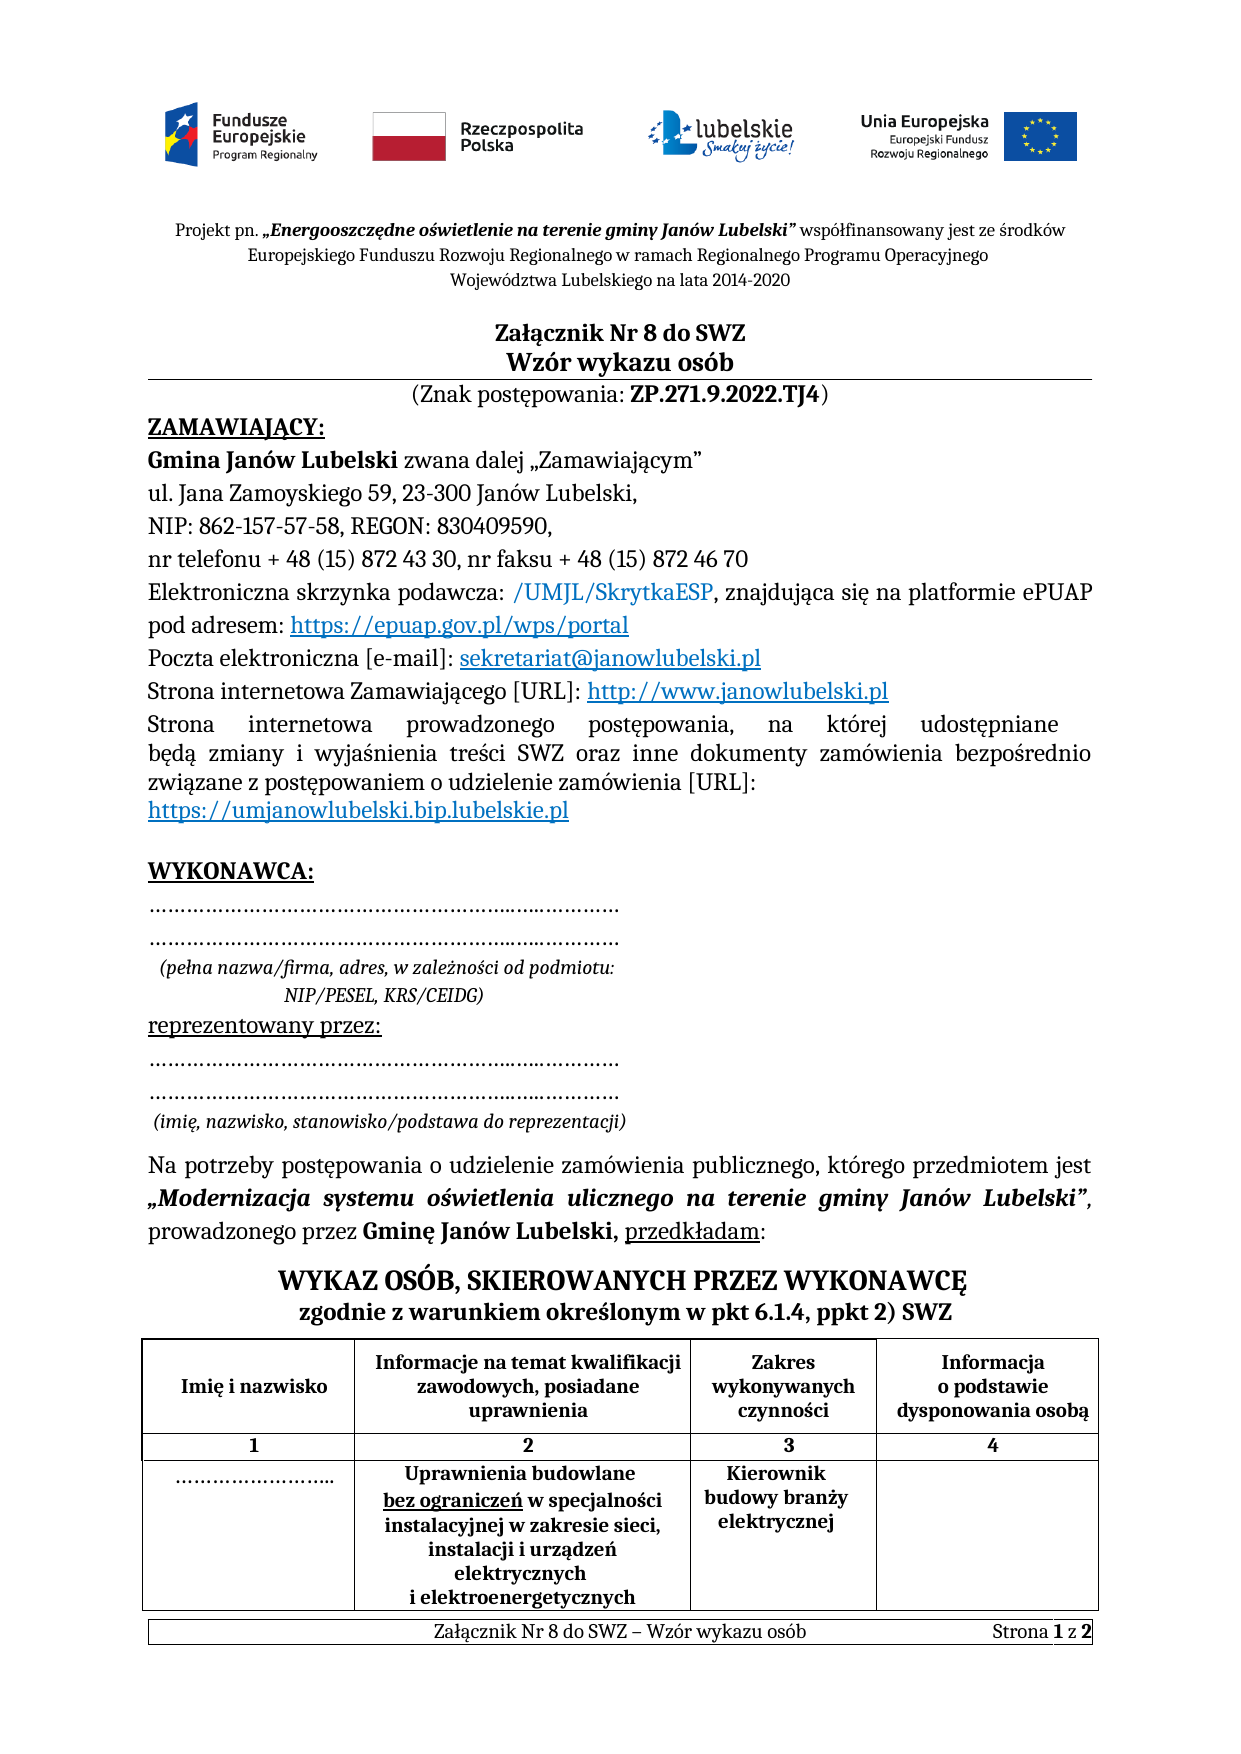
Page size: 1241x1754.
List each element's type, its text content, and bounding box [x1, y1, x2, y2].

table_cell 4 [877, 1434, 1098, 1460]
text Strona internetowa Zamawiającego [URL]: http://www.janowlubelski.pl [148, 677, 1092, 706]
text …………………………………………………..…..………… [148, 923, 650, 951]
table_header Informacje na temat kwalifikacji zawodowych, posiadane uprawnienia [355, 1340, 690, 1433]
table_cell [877, 1461, 1098, 1610]
list ul. Jana Zamoyskiego 59, 23-300 Janów Lubelski, [148, 479, 1092, 507]
picture [147, 44, 1093, 220]
list Gmina Janów Lubelski zwana dalej „Zamawiającym” [148, 446, 1092, 474]
text https://umjanowlubelski.bip.lubelskie.pl [148, 796, 1092, 825]
text WYKAZ OSÓB, SKIEROWANYCH PRZEZ WYKONAWCĘ zgodnie z warunkiem określonym w pkt 6.1.4, ppkt 2) SWZ [148, 1264, 1104, 1326]
text (imię, nazwisko, stanowisko/podstawa do reprezentacji) [148, 1110, 1092, 1134]
text Strona internetowa prowadzonego postępowania, na której udostępniane będą zmiany i wyjaśnienia treści SWZ oraz inne dokumenty zamówienia bezpośrednio związane z postępowaniem o udzielenie zamówienia [URL]: [148, 710, 1092, 796]
table_header Informacja o podstawie dysponowania osobą [877, 1339, 1098, 1433]
text …………………………………………………..…..………… [148, 1044, 650, 1072]
table_cell …………………….. [143, 1461, 354, 1610]
table_header Imię i nazwisko [143, 1340, 354, 1433]
text Wzór wykazu osób [148, 347, 1092, 379]
text (pełna nazwa/firma, adres, w zależności od podmiotu: NIP/PESEL, KRS/CEIDG) [148, 956, 621, 1007]
text (Znak postępowania: ZP.271.9.2022.TJ4) [148, 380, 1092, 408]
text Na potrzeby postępowania o udzielenie zamówienia publicznego, którego przedmiotem jest „Modernizacja systemu oświetlenia ulicznego na terenie gminy Janów Lubelski”, prowadzonego przez Gminę Janów Lubelski, przedkładam: [148, 1151, 1092, 1246]
text NIP: 862-157-57-58, REGON: 830409590, [148, 512, 1092, 541]
text Poczta elektroniczna [e-mail]: sekretariat@janowlubelski.pl [148, 644, 1092, 673]
table_cell 1 [143, 1434, 354, 1460]
text reprezentowany przez: [148, 1011, 1092, 1039]
text nr telefonu + 48 (15) 872 43 30, nr faksu + 48 (15) 872 46 70 [148, 545, 1092, 573]
text Załącznik Nr 8 do SWZ [148, 319, 1092, 347]
table_cell Kierownik budowy branży elektrycznej [691, 1461, 876, 1610]
text …………………………………………………..…..………… [148, 1077, 650, 1106]
table_cell 3 [691, 1434, 876, 1460]
text ZAMAWIAJĄCY: [148, 413, 1092, 441]
text WYKONAWCA: [148, 857, 1092, 885]
table_cell 2 [355, 1434, 690, 1460]
text …………………………………………………..…..………… [148, 890, 650, 918]
table_header Zakres wykonywanych czynności [691, 1340, 876, 1433]
text Elektroniczna skrzynka podawcza: /UMJL/SkrytkaESP, znajdująca się na platformie ePUAP pod adresem: https://epuap.gov.pl/wps/portal [148, 578, 1092, 639]
